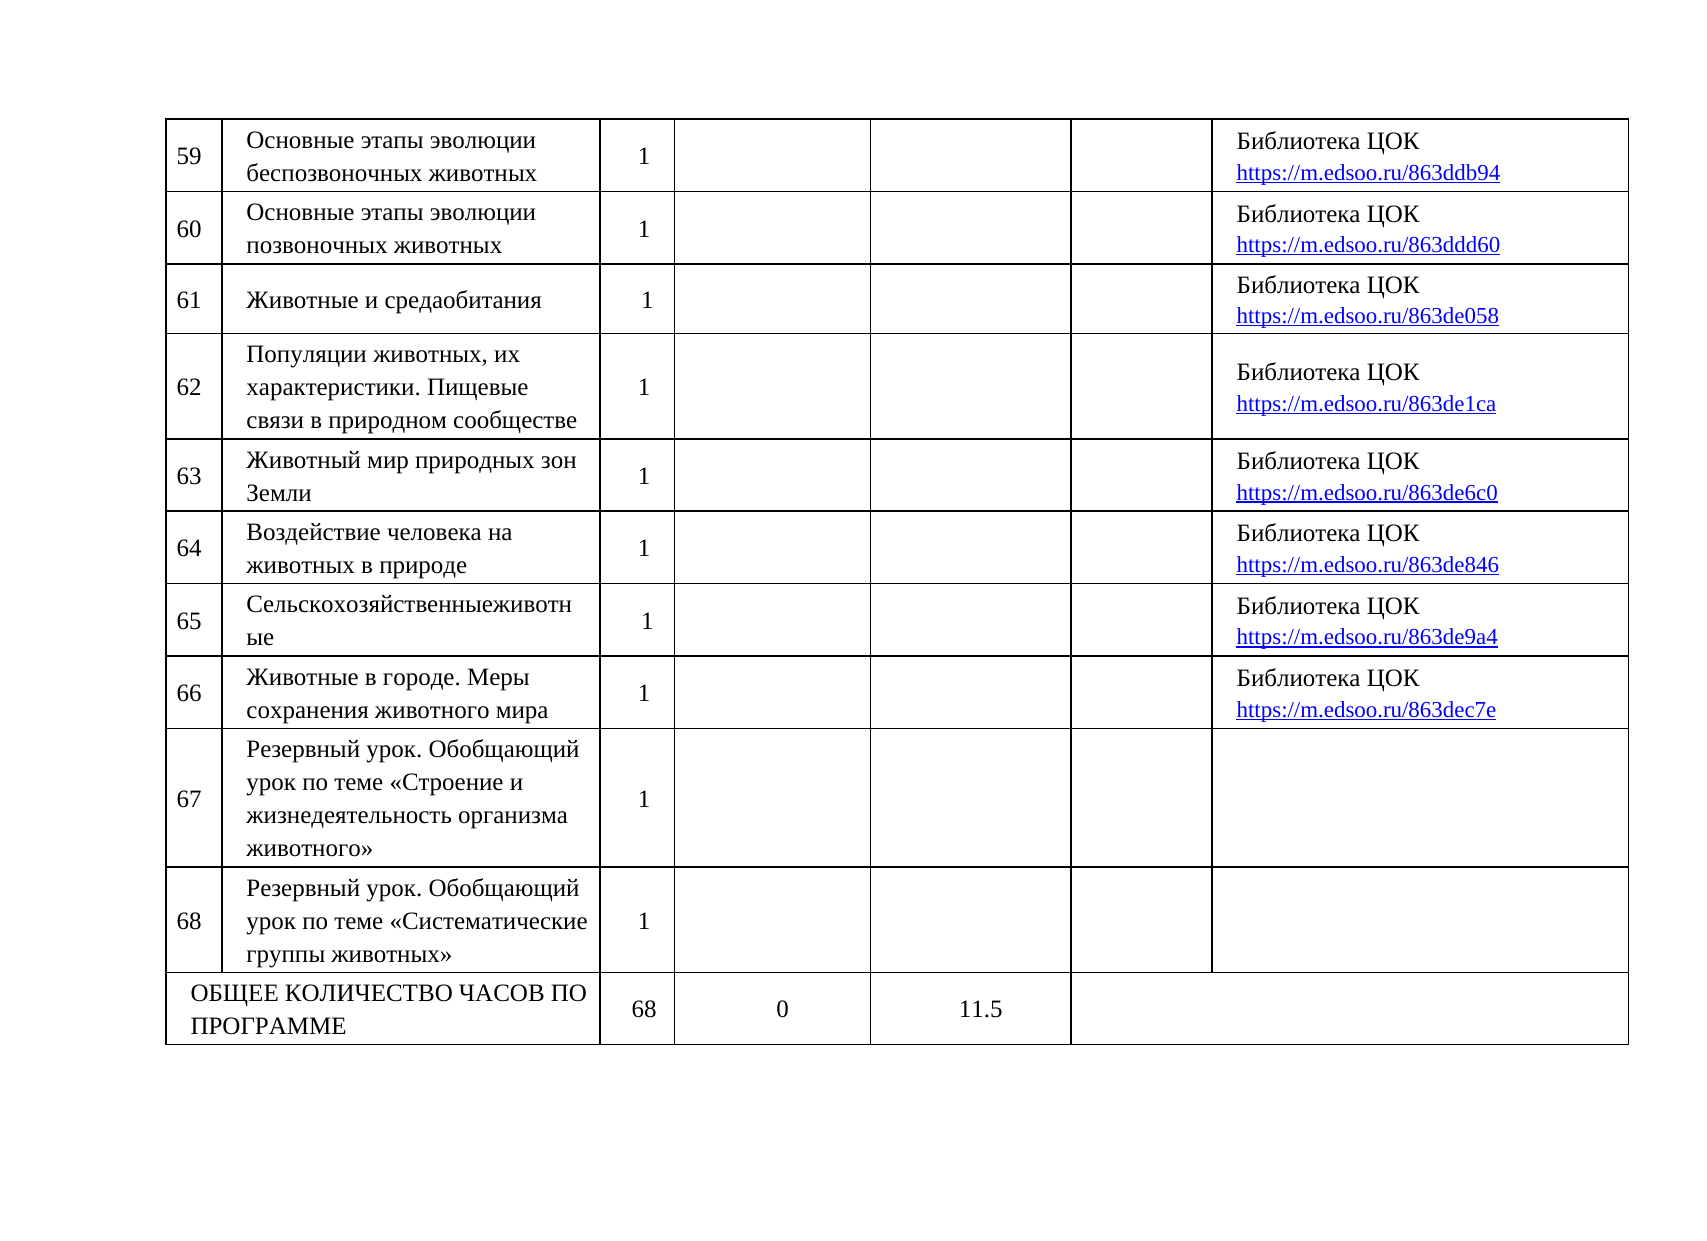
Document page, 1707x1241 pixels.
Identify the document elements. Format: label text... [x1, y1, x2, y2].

table_cell Библиотека ЦОК https://m.edsoo.ru/863ddb94 [1213, 120, 1628, 191]
table_cell 11.5 [871, 973, 1070, 1044]
table_cell [871, 440, 1070, 510]
table_cell Библиотека ЦОК https://m.edsoo.ru/863de846 [1213, 512, 1628, 583]
table_cell Библиотека ЦОК https://m.edsoo.ru/863dec7e [1213, 657, 1628, 727]
table_cell 1 [601, 192, 674, 263]
table_cell [675, 868, 870, 971]
table_cell [871, 120, 1070, 191]
table_cell Основные этапы эволюции беспозвоночных животных [223, 120, 599, 191]
table_cell 59 [167, 120, 221, 191]
table_cell Животный мир природных зон Земли [223, 440, 599, 510]
table_cell Основные этапы эволюции позвоночных животных [223, 192, 599, 263]
table_cell [871, 868, 1070, 971]
table_cell [1072, 512, 1211, 583]
table_cell ОБЩЕЕ КОЛИЧЕСТВО ЧАСОВ ПО ПРОГРАММЕ [167, 973, 599, 1044]
table_cell [871, 657, 1070, 727]
table_cell [1072, 265, 1211, 332]
table_cell [675, 192, 870, 263]
table_cell [1072, 657, 1211, 727]
table_cell [1072, 334, 1211, 438]
table_cell [1072, 868, 1211, 971]
table_cell Резервный урок. Обобщающий урок по теме «Строение и жизнедеятельность организма животного» [223, 729, 599, 866]
table_cell 1 [601, 265, 674, 332]
table_cell 68 [167, 868, 221, 971]
table_cell [1072, 973, 1628, 1044]
table_cell Библиотека ЦОК https://m.edsoo.ru/863de9a4 [1213, 584, 1628, 655]
table_cell [1072, 440, 1211, 510]
table_cell [675, 120, 870, 191]
table_cell [675, 334, 870, 438]
table_cell Животные и средаобитания [223, 265, 599, 332]
table_cell 1 [601, 512, 674, 583]
table_cell 1 [601, 120, 674, 191]
table_cell 68 [601, 973, 674, 1044]
table_cell [871, 334, 1070, 438]
table_cell [675, 512, 870, 583]
table_cell Библиотека ЦОК https://m.edsoo.ru/863ddd60 [1213, 192, 1628, 263]
table_cell Сельскохозяйственныеживотные [223, 584, 599, 655]
table_cell [1072, 729, 1211, 866]
table_cell 60 [167, 192, 221, 263]
table_cell [1213, 729, 1628, 866]
table_cell [675, 584, 870, 655]
table_cell [871, 512, 1070, 583]
table_cell 0 [675, 973, 870, 1044]
table_cell [675, 729, 870, 866]
table_cell 64 [167, 512, 221, 583]
table_cell Резервный урок. Обобщающий урок по теме «Систематические группы животных» [223, 868, 599, 971]
table_cell [1072, 192, 1211, 263]
table_cell 67 [167, 729, 221, 866]
table_cell [1072, 120, 1211, 191]
table_cell [871, 584, 1070, 655]
table_cell [871, 192, 1070, 263]
table_cell [675, 440, 870, 510]
table_cell 1 [601, 868, 674, 971]
table_cell [1072, 584, 1211, 655]
table_cell 63 [167, 440, 221, 510]
table_cell Библиотека ЦОК https://m.edsoo.ru/863de1ca [1213, 334, 1628, 438]
table_cell Библиотека ЦОК https://m.edsoo.ru/863de6c0 [1213, 440, 1628, 510]
table_cell 1 [601, 334, 674, 438]
table_cell [675, 265, 870, 332]
table_cell 62 [167, 334, 221, 438]
table_cell 61 [167, 265, 221, 332]
table_cell [871, 265, 1070, 332]
table_cell 66 [167, 657, 221, 727]
table_cell 1 [601, 440, 674, 510]
table_cell Популяции животных, их характеристики. Пищевые связи в природном сообществе [223, 334, 599, 438]
table_cell 1 [601, 729, 674, 866]
table_cell [675, 657, 870, 727]
table_cell Воздействие человека на животных в природе [223, 512, 599, 583]
table_cell Животные в городе. Меры сохранения животного мира [223, 657, 599, 727]
table_cell 1 [601, 584, 674, 655]
table_cell Библиотека ЦОК https://m.edsoo.ru/863de058 [1213, 265, 1628, 332]
table_cell 65 [167, 584, 221, 655]
table_cell 1 [601, 657, 674, 727]
table_cell [1213, 868, 1628, 971]
table_cell [871, 729, 1070, 866]
